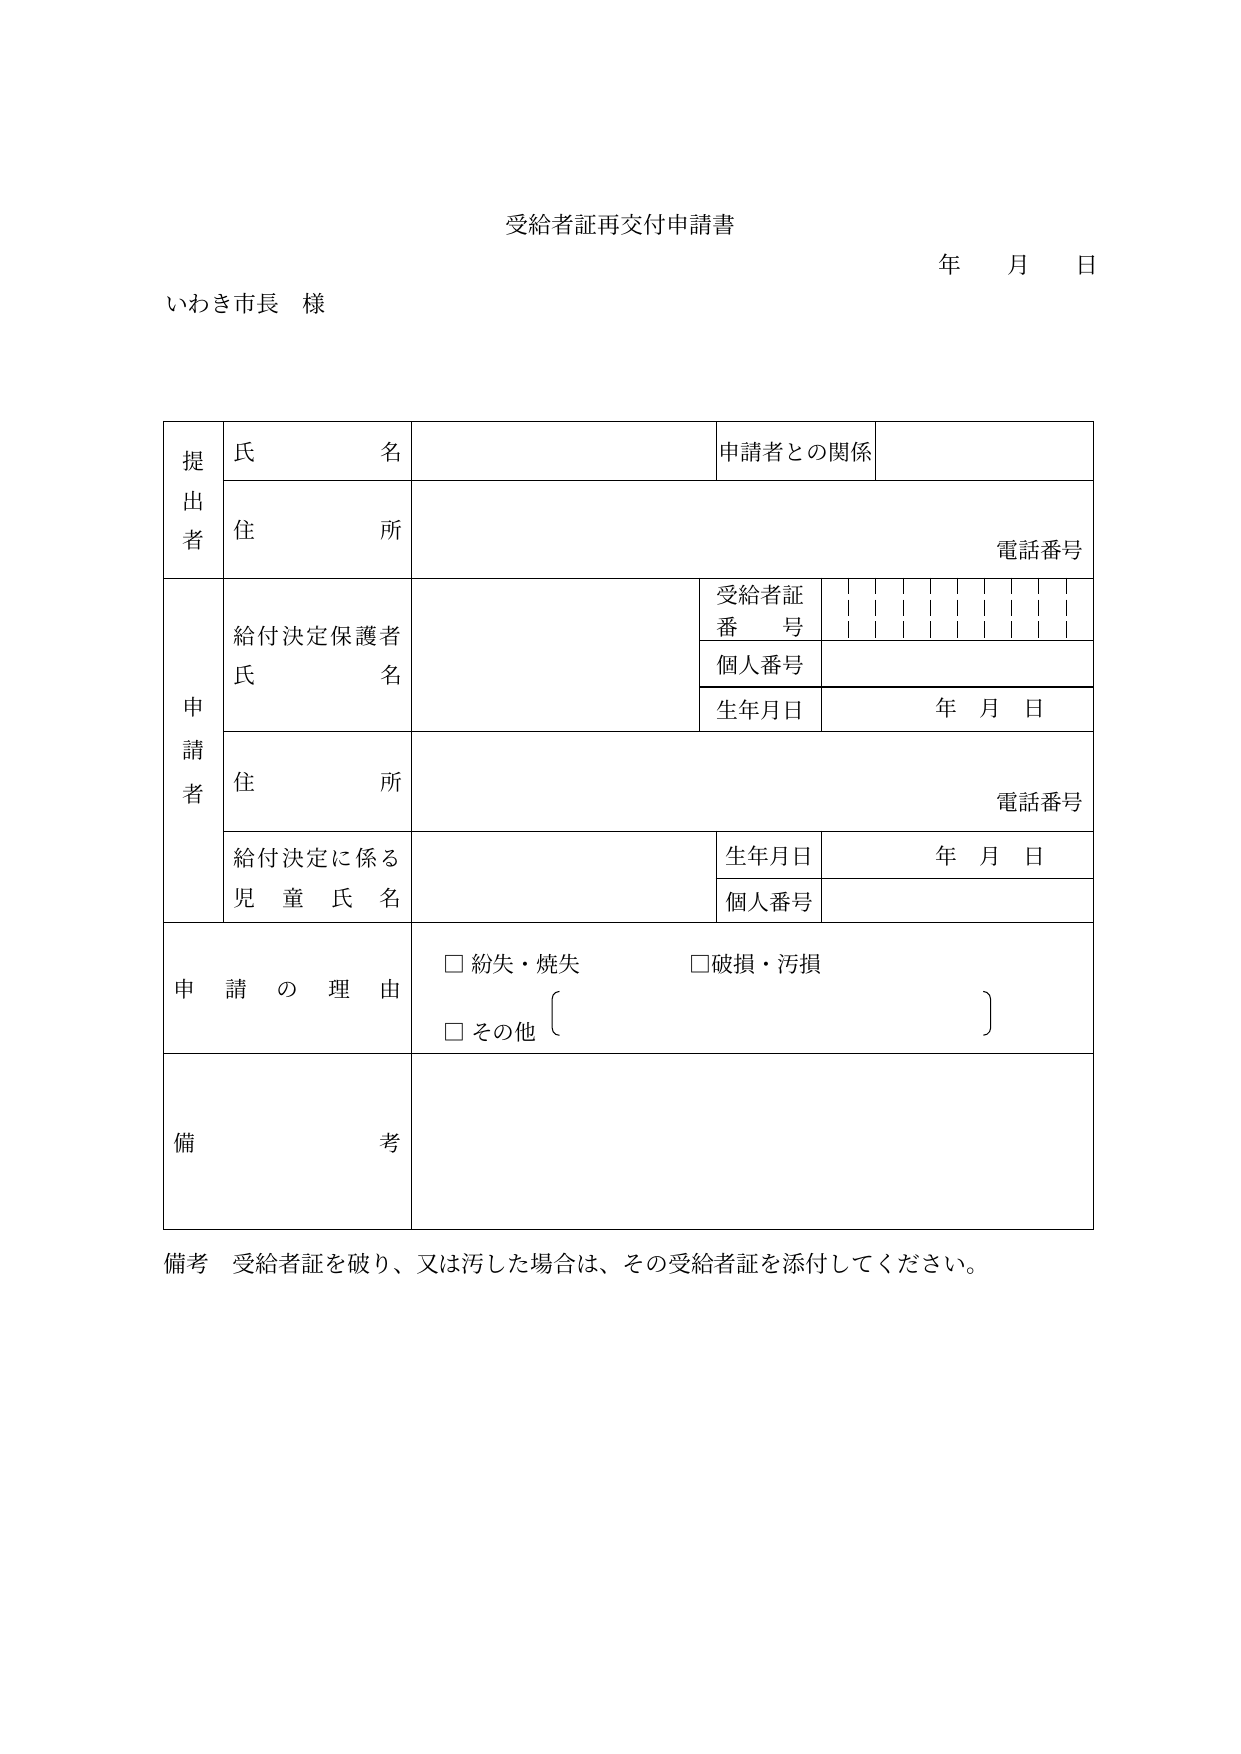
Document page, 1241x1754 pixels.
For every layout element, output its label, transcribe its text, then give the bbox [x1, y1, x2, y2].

table_header 氏名 [224, 422, 411, 480]
table_cell [903, 579, 930, 640]
table_header [876, 422, 1093, 480]
table_cell [822, 879, 1093, 922]
table_cell [412, 1054, 1093, 1229]
table_cell [412, 579, 699, 731]
table_cell [412, 832, 716, 922]
table_cell 電話番号 [412, 732, 1093, 831]
table_cell [849, 579, 876, 640]
table_cell 申請の理由 [164, 923, 411, 1053]
table_cell [1012, 579, 1039, 640]
table_cell □ 紛失・焼失 □破損・汚損 □ その他 [412, 923, 1093, 1053]
table_cell [1066, 579, 1093, 640]
table_cell [930, 579, 957, 640]
table_cell 年 月 日 [822, 688, 1093, 731]
table_cell [876, 579, 903, 640]
table_cell 給付決定保護者 氏名 [224, 579, 411, 731]
table_cell 個人番号 [717, 879, 821, 922]
text 受給者証再交付申請書 [142, 204, 1098, 244]
table_cell [822, 641, 1093, 686]
table_cell 給付決定に係る 児童氏名 [224, 832, 411, 922]
table_cell 生年月日 [717, 832, 821, 878]
table_cell [958, 579, 984, 640]
table_cell 生年月日 [700, 688, 821, 731]
table_cell [985, 579, 1012, 640]
table_cell [822, 579, 848, 640]
table_cell 申 請 者 [164, 579, 223, 922]
table_header 提出者 [164, 422, 223, 578]
table_header 申請者との関係 [717, 422, 875, 480]
text 備考 受給者証を破り、又は汚した場合は、その受給者証を添付してください。 [142, 1243, 1098, 1282]
table_cell 住所 [224, 732, 411, 831]
table_cell 電話番号 [412, 481, 1093, 578]
text いわき市長 様 [142, 283, 1098, 323]
table_cell 備考 [164, 1054, 411, 1229]
table_cell 住所 [224, 481, 411, 578]
table_cell 年 月 日 [822, 832, 1093, 878]
table_header [412, 422, 716, 480]
text 年 月 日 [142, 244, 1098, 283]
table_cell [1039, 579, 1066, 640]
table_cell 個人番号 [700, 641, 821, 686]
table_cell 受給者証 番 号 [700, 579, 821, 640]
